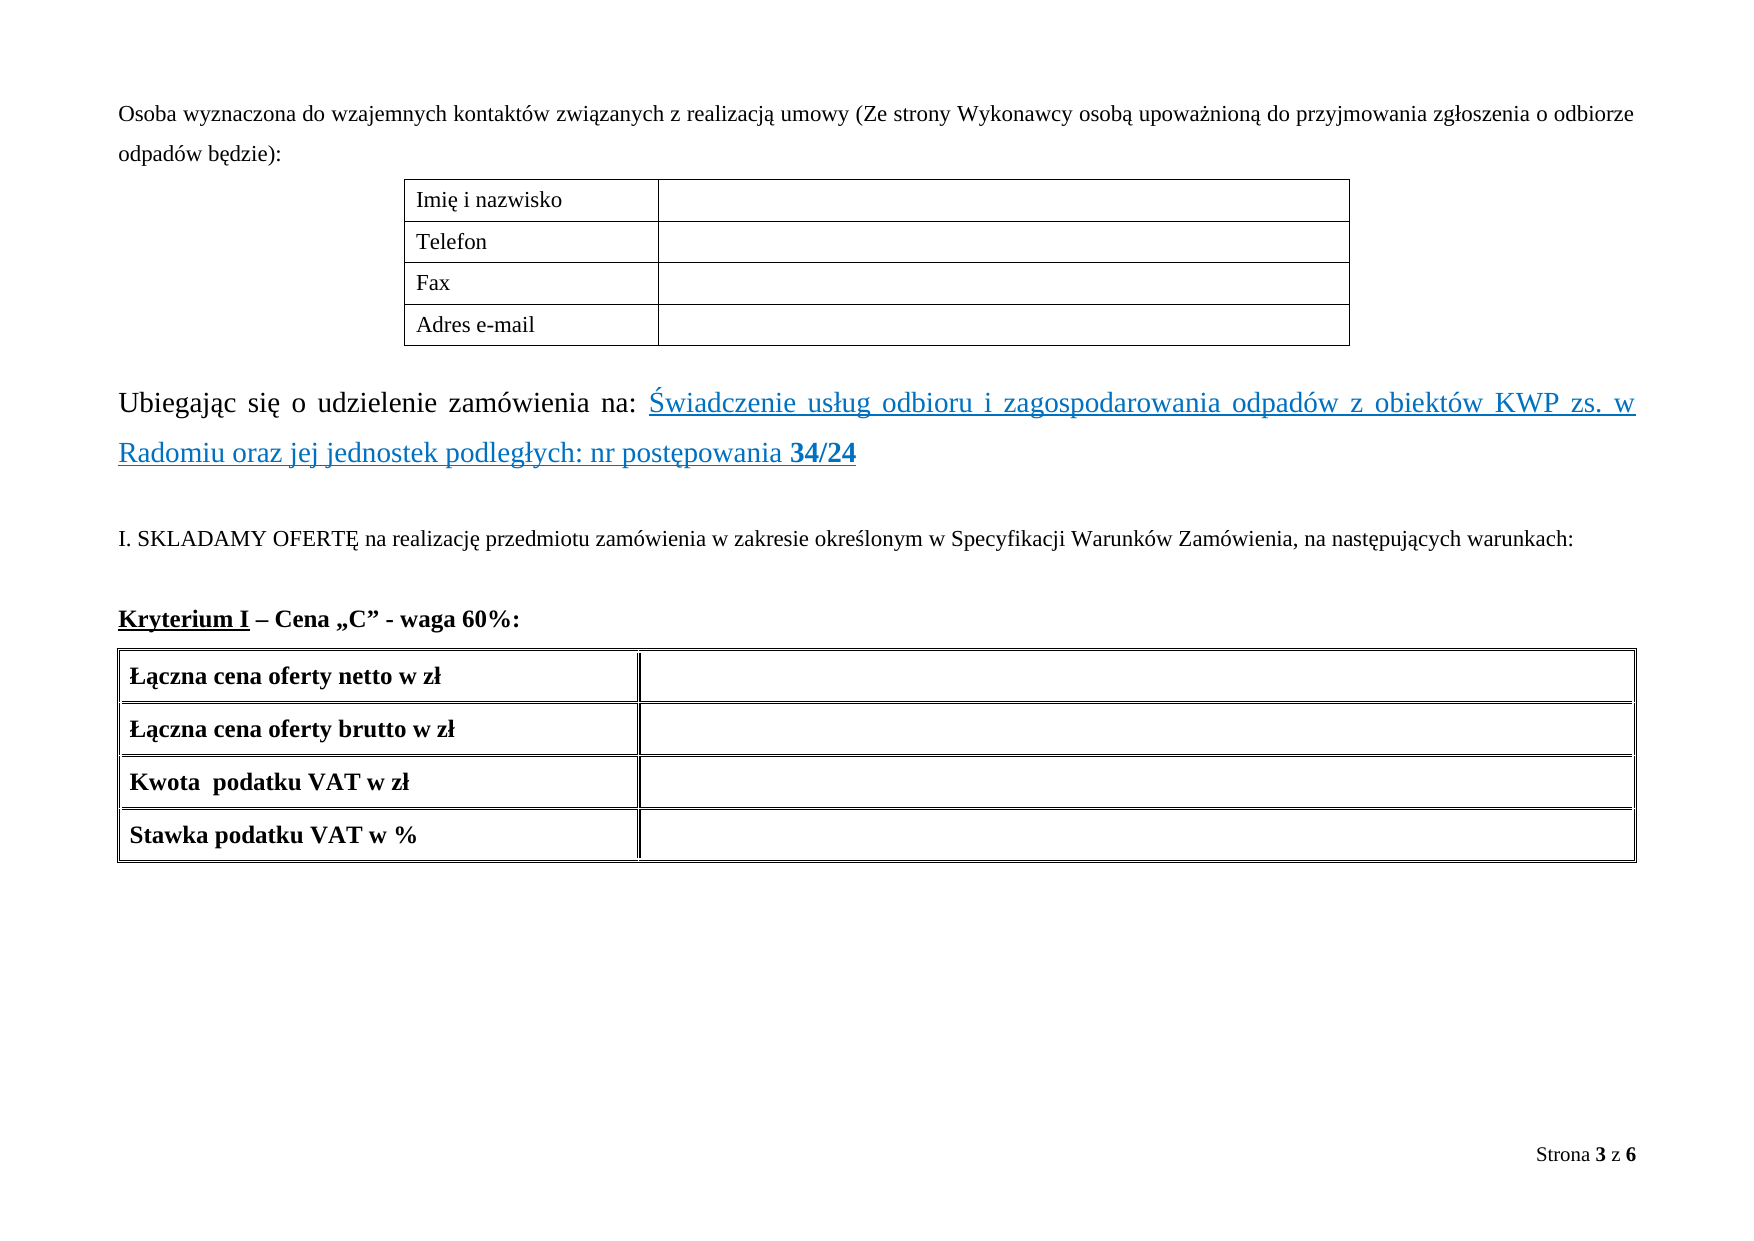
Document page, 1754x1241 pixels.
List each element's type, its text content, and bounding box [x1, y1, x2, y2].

table_cell Fax [405, 263, 658, 303]
table_cell Telefon [405, 222, 658, 262]
table_cell Łączna cena oferty brutto w zł [120, 701, 637, 754]
table_cell Kwota podatku VAT w zł [120, 754, 637, 807]
table_cell [641, 701, 1634, 754]
table_cell Adres e-mail [405, 305, 658, 345]
text Kryterium I – Cena „C” - waga 60%: [118, 604, 1636, 633]
table_header [659, 180, 1349, 221]
table_header [639, 651, 1634, 701]
list I. SKLADAMY OFERTĘ na realizację przedmiotu zamówienia w zakresie określonym w Specyfikacji Warunków Zamówienia, na następujących warunkach: [118, 525, 1636, 552]
text Osoba wyznaczona do wzajemnych kontaktów związanych z realizacją umowy (Ze strony Wykonawcy osobą upoważnioną do przyjmowania zgłoszenia o odbiorze odpadów będzie): [118, 100, 1636, 166]
text Ubiegając się o udzielenie zamówienia na: Świadczenie usług odbioru i zagospodarowania odpadów z obiektów KWP zs. w Radomiu oraz jej jednostek podległych: nr postępowania 34/24 [118, 385, 1636, 469]
table_header Imię i nazwisko [405, 180, 658, 221]
table_cell Stawka podatku VAT w % [120, 807, 639, 860]
table_cell [641, 754, 1634, 807]
table_cell [659, 263, 1349, 303]
table_cell [659, 222, 1349, 262]
table_header Łączna cena oferty netto w zł [120, 649, 639, 701]
table_cell [659, 305, 1349, 345]
table_cell [639, 807, 1634, 860]
